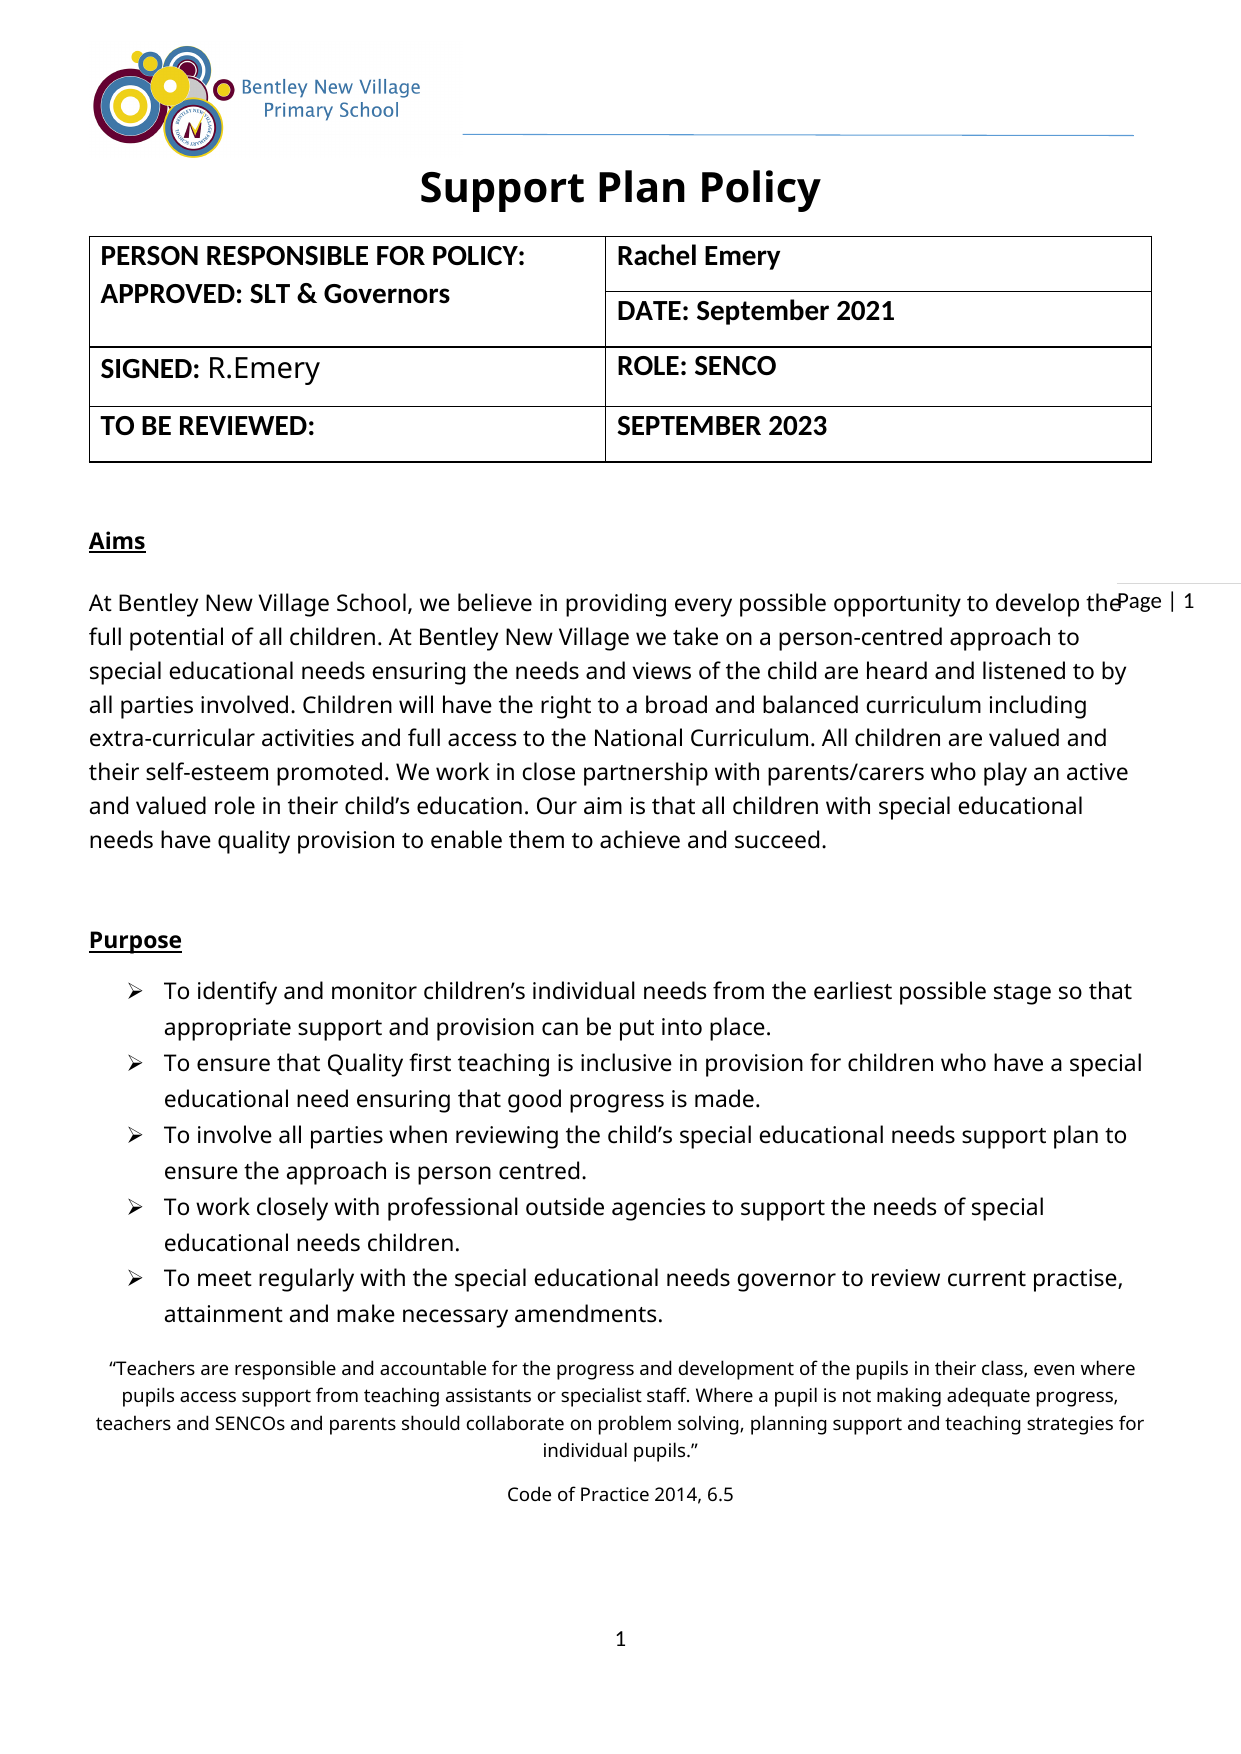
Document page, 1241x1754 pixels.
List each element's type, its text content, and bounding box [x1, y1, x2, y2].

table_cell SIGNED: R.Emery [90, 348, 605, 406]
list To identify and monitor children’s individual needs from the earliest possible stage so that appropriate support and provision can be put into place. [126, 975, 1152, 1042]
text Purpose [89, 924, 1152, 956]
text Aims [89, 525, 1152, 556]
table_header Rachel Emery [606, 237, 1151, 291]
list To ensure that Quality first teaching is inclusive in provision for children who have a special educational need ensuring that good progress is made. [126, 1047, 1152, 1114]
picture [88, 41, 463, 158]
text Support Plan Policy [89, 158, 1152, 214]
text “Teachers are responsible and accountable for the progress and development of the pupils in their class, even where pupils access support from teaching assistants or specialist staff. Where a pupil is not making adequate progress, teachers and SENCOs and parents should collaborate on problem solving, planning support and teaching strategies for individual pupils.” [89, 1355, 1152, 1463]
table_header PERSON RESPONSIBLE FOR POLICY: APPROVED: SLT & Governors [90, 237, 605, 346]
list To work closely with professional outside agencies to support the needs of special educational needs children. [126, 1191, 1152, 1258]
table_cell ROLE: SENCO [606, 348, 1151, 406]
table_cell DATE: September 2021 [606, 292, 1151, 346]
table_cell TO BE REVIEWED: [90, 407, 605, 461]
list To involve all parties when reviewing the child’s special educational needs support plan to ensure the approach is person centred. [126, 1119, 1152, 1186]
text Code of Practice 2014, 6.5 [89, 1482, 1152, 1507]
table_cell SEPTEMBER 2023 [606, 407, 1151, 461]
list To meet regularly with the special educational needs governor to review current practise, attainment and make necessary amendments. [126, 1262, 1152, 1329]
text At Bentley New Village School, we believe in providing every possible opportunity to develop the full potential of all children. At Bentley New Village we take on a person-centred approach to special educational needs ensuring the needs and views of the child are heard and listened to by all parties involved. Children will have the right to a broad and balanced curriculum including extra-curricular activities and full access to the National Curriculum. All children are valued and their self-esteem promoted. We work in close partnership with parents/carers who play an active and valued role in their child’s education. Our aim is that all children with special educational needs have quality provision to enable them to achieve and succeed. [89, 587, 1152, 855]
